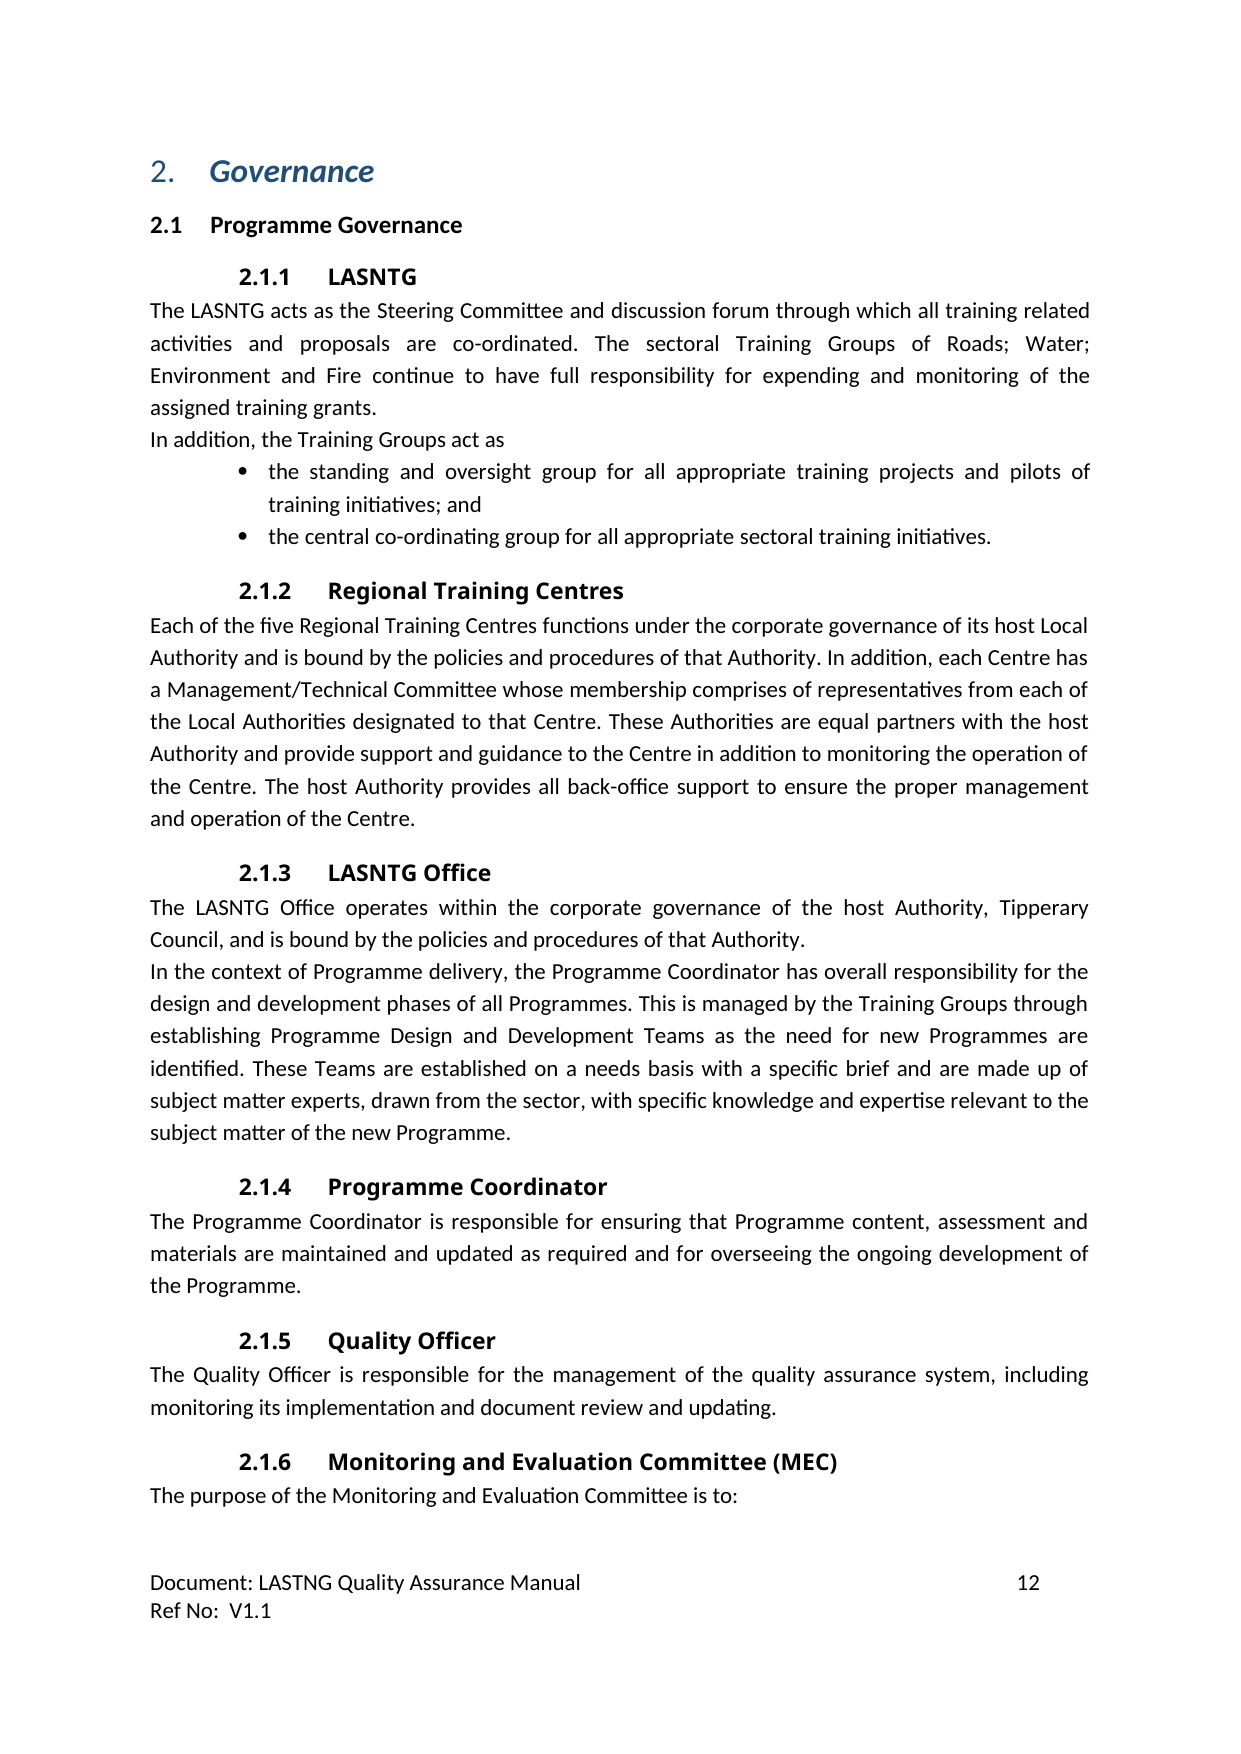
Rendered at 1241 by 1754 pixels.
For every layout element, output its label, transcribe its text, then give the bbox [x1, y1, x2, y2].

list the standing and oversight group for all appropriate training projects and pilots of training initiatives; and [239, 457, 1090, 518]
subtitle Programme Governance [150, 209, 1090, 240]
text The LASNTG Office operates within the corporate governance of the host Authority, Tipperary Council, and is bound by the policies and procedures of that Authority. [150, 893, 1090, 953]
subtitle Regional Training Centres [239, 575, 1090, 606]
text The purpose of the Monitoring and Evaluation Committee is to: [150, 1482, 1090, 1510]
subtitle LASNTG Office [239, 857, 1090, 888]
text Each of the five Regional Training Centres functions under the corporate governance of its host Local Authority and is bound by the policies and procedures of that Authority. In addition, each Centre has a Management/Technical Committee whose membership comprises of representatives from each of the Local Authorities designated to that Centre. These Authorities are equal partners with the host Authority and provide support and guidance to the Centre in addition to monitoring the operation of the Centre. The host Authority provides all back-office support to ensure the proper management and operation of the Centre. [150, 611, 1090, 832]
subtitle LASNTG [239, 261, 1090, 292]
subtitle Monitoring and Evaluation Committee (MEC) [239, 1446, 1090, 1477]
text The Quality Officer is responsible for the management of the quality assurance system, including monitoring its implementation and document review and updating. [150, 1361, 1090, 1421]
list the central co-ordinating group for all appropriate sectoral training initiatives. [239, 522, 1090, 550]
text In the context of Programme delivery, the Programme Coordinator has overall responsibility for the design and development phases of all Programmes. This is managed by the Training Groups through establishing Programme Design and Development Teams as the need for new Programmes are identified. These Teams are established on a needs basis with a specific brief and are made up of subject matter experts, drawn from the sector, with specific knowledge and expertise relevant to the subject matter of the new Programme. [150, 957, 1090, 1146]
text The Programme Coordinator is responsible for ensuring that Programme content, assessment and materials are maintained and updated as required and for overseeing the ongoing development of the Programme. [150, 1207, 1090, 1299]
subtitle Governance [150, 150, 1090, 191]
subtitle Quality Officer [239, 1324, 1090, 1356]
subtitle Programme Coordinator [239, 1171, 1090, 1202]
text The LASNTG acts as the Steering Committee and discussion forum through which all training related activities and proposals are co-ordinated. The sectoral Training Groups of Roads; Water; Environment and Fire continue to have full responsibility for expending and monitoring of the assigned training grants. [150, 297, 1090, 421]
text In addition, the Training Groups act as [150, 425, 1090, 453]
